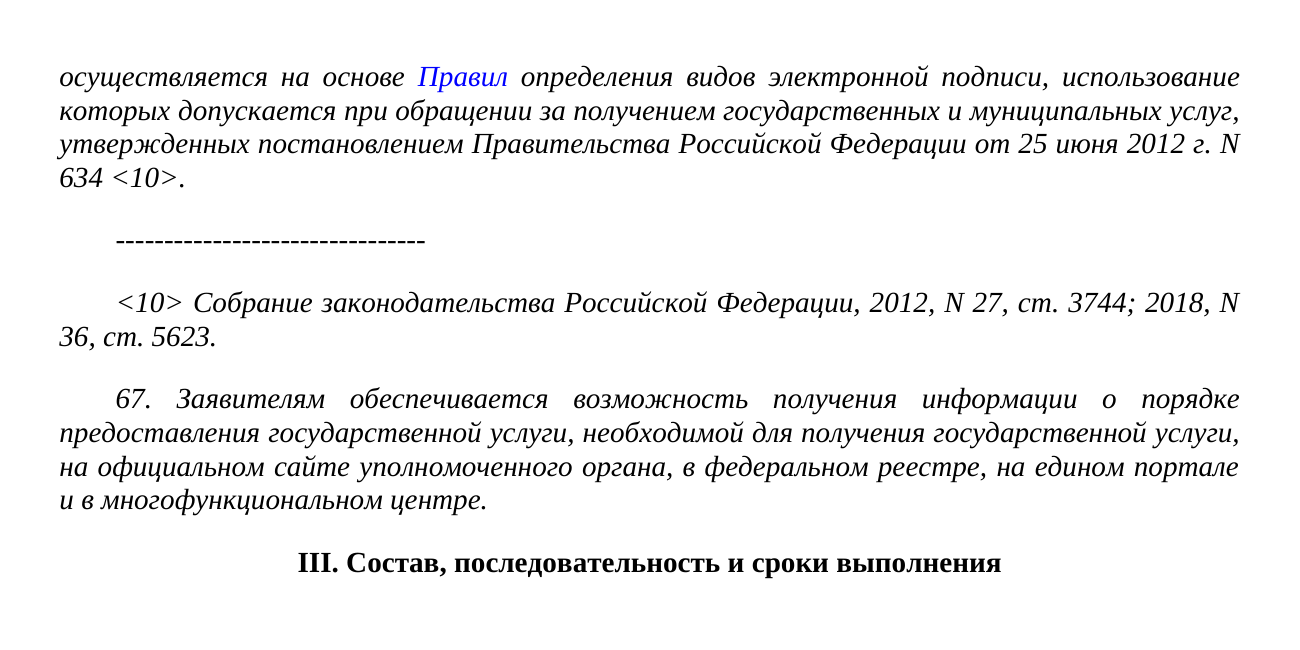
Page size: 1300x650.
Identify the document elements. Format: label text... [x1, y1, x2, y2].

text -------------------------------- [59, 222, 1240, 256]
text 67. Заявителям обеспечивается возможность получения информации о порядке предоставления государственной услуги, необходимой для получения государственной услуги, на официальном сайте уполномоченного органа, в федеральном реестре, на едином портале и в многофункциональном центре. [59, 382, 1240, 516]
text III. Состав, последовательность и сроки выполнения [59, 545, 1240, 579]
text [59, 59, 1240, 193]
text <10> Собрание законодательства Российской Федерации, 2012, N 27, ст. 3744; 2018, N 36, ст. 5623. [59, 285, 1240, 352]
